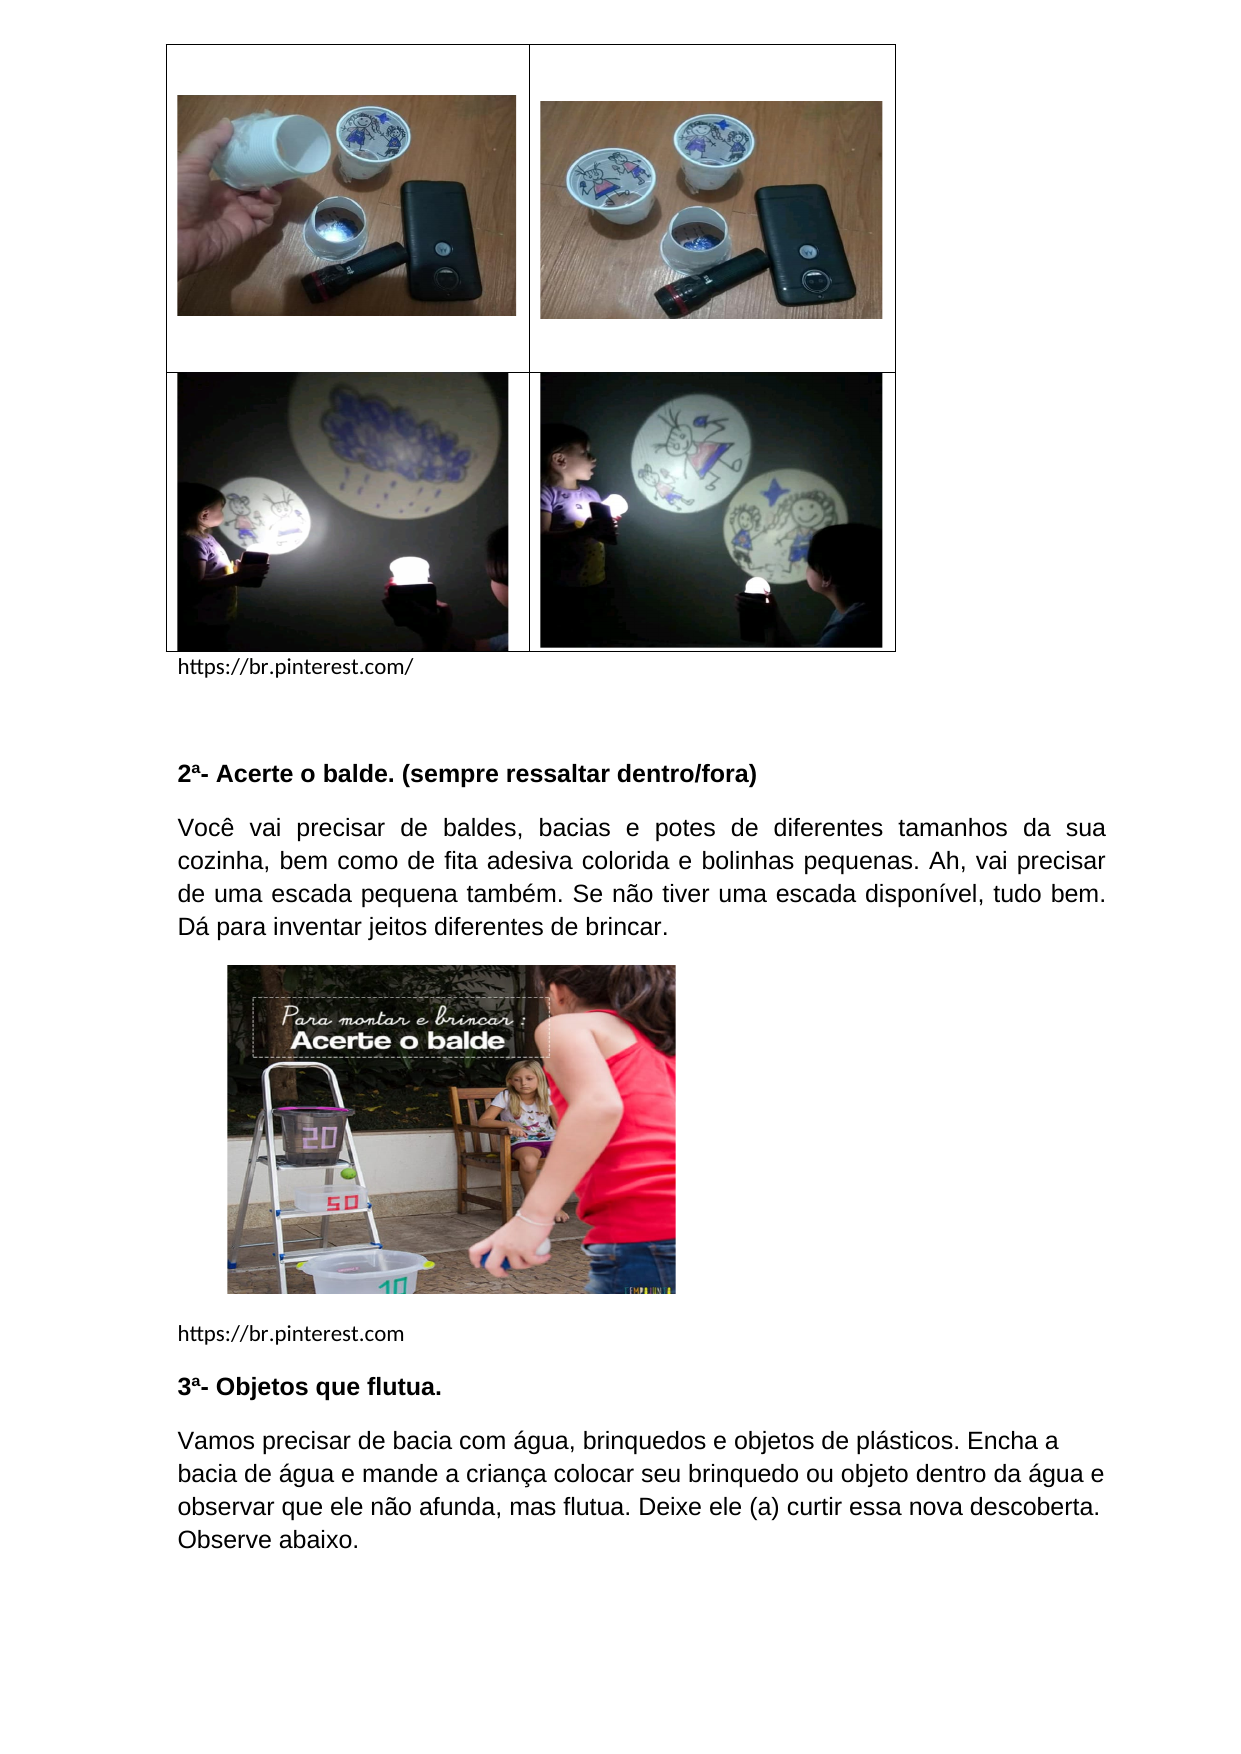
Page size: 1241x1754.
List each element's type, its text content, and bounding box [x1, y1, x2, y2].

table_header [530, 45, 895, 372]
text https://br.pinterest.com/ [177, 652, 1107, 680]
text 3ª- Objetos que flutua. [177, 1372, 1107, 1401]
picture [227, 965, 676, 1294]
picture [540, 372, 883, 651]
table_cell [167, 373, 177, 651]
picture [540, 101, 883, 319]
text https://br.pinterest.com [177, 1319, 1107, 1347]
table_header [167, 45, 529, 372]
table_cell [530, 373, 540, 651]
table_cell [509, 373, 529, 651]
table_cell [883, 373, 895, 651]
text Vamos precisar de bacia com água, brinquedos e objetos de plásticos. Encha a bacia de água e mande a criança colocar seu brinquedo ou objeto dentro da água e observar que ele não afunda, mas flutua. Deixe ele (a) curtir essa nova descoberta. Observe abaixo. [177, 1426, 1107, 1553]
text 2ª- Acerte o balde. (sempre ressaltar dentro/fora) [177, 759, 1107, 788]
picture [177, 372, 509, 651]
text Você vai precisar de baldes, bacias e potes de diferentes tamanhos da sua cozinha, bem como de fita adesiva colorida e bolinhas pequenas. Ah, vai precisar de uma escada pequena também. Se não tiver uma escada disponível, tudo bem. Dá para inventar jeitos diferentes de brincar. [177, 813, 1107, 941]
picture [177, 95, 517, 316]
